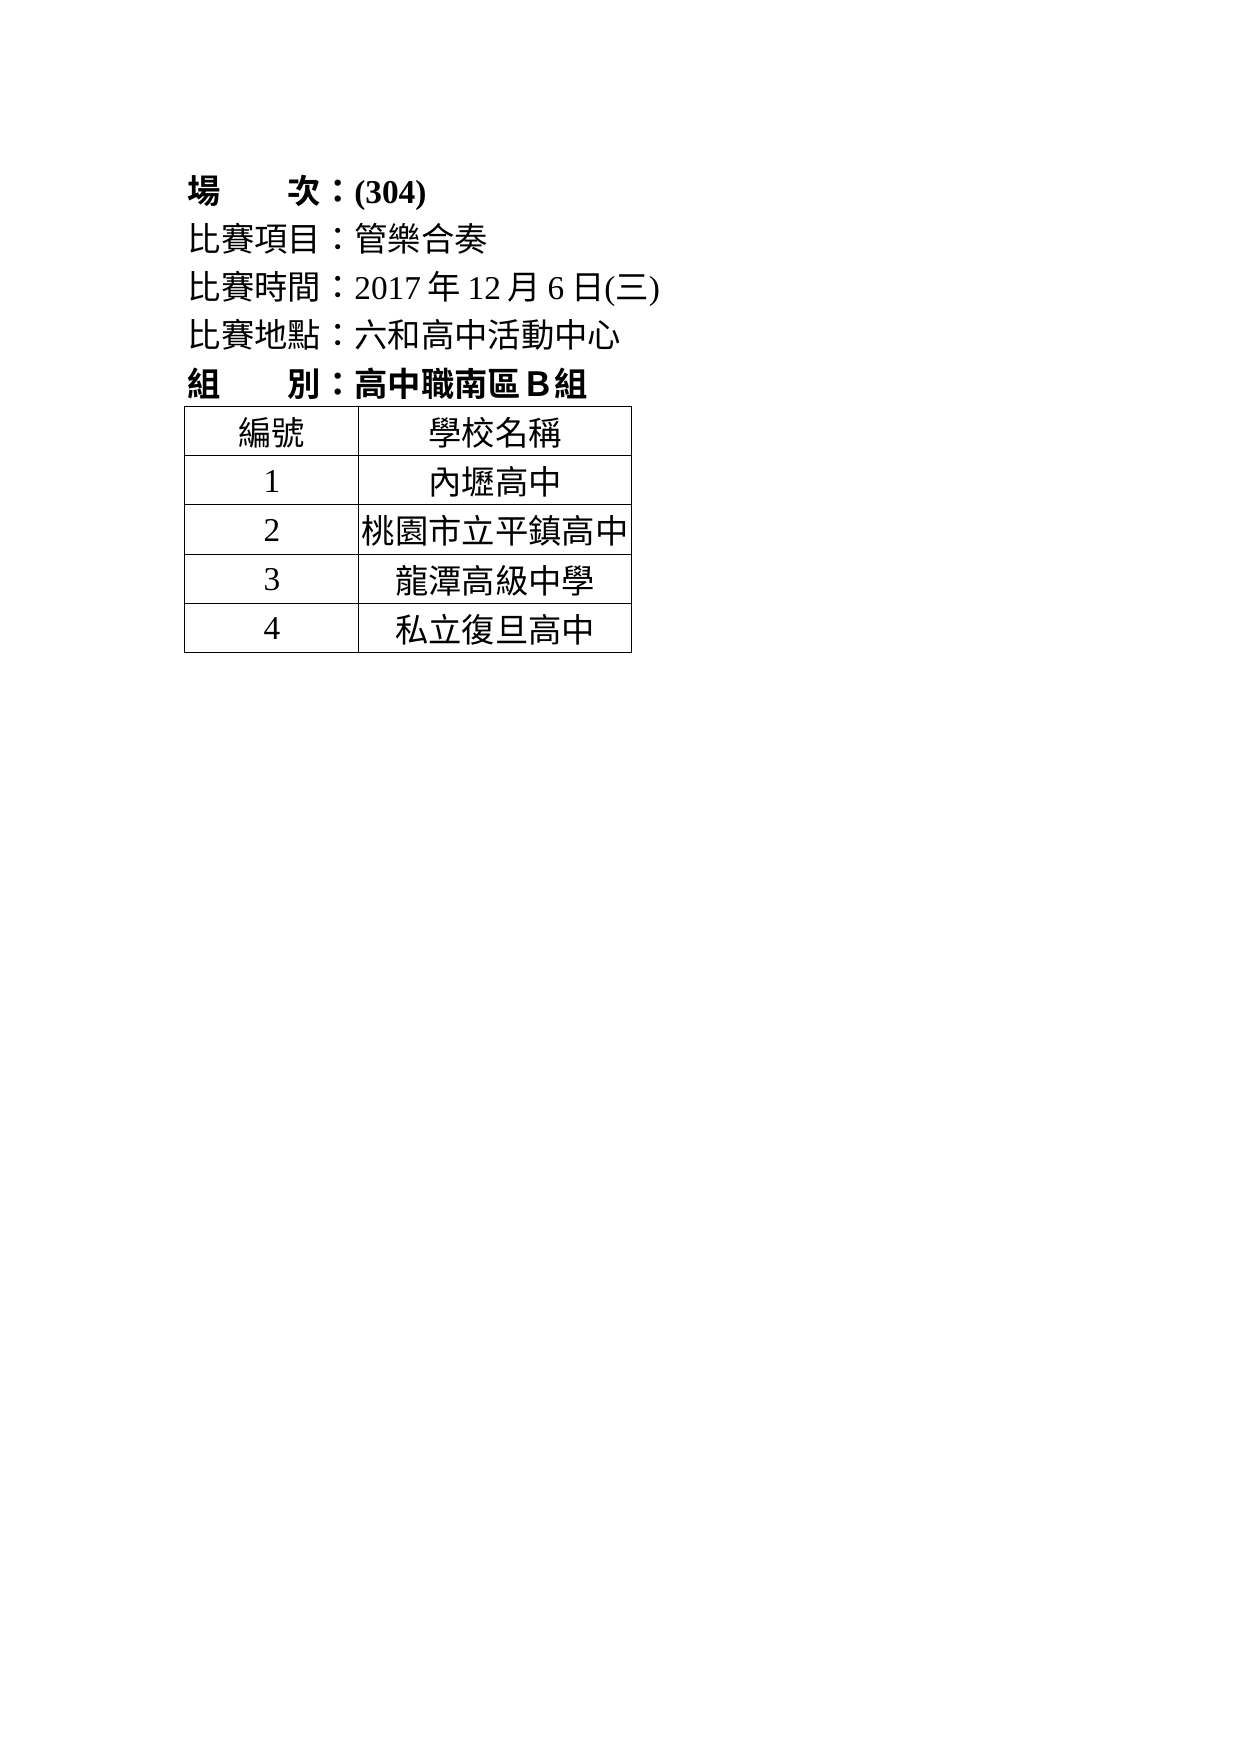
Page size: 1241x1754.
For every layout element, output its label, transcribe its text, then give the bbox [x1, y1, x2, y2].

text 場 次：(304) [187, 164, 1053, 213]
text 比賽項目：管樂合奏 [187, 213, 1053, 261]
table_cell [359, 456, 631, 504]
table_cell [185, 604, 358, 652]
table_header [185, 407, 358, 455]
text 組 別：高中職南區Ｂ組 [187, 357, 1053, 406]
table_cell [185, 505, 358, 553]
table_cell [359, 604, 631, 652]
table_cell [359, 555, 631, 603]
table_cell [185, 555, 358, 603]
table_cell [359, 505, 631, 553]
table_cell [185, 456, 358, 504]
text 比賽時間：2017年12月6日(三) [187, 261, 1053, 309]
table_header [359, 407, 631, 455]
text 比賽地點：六和高中活動中心 [187, 309, 1053, 357]
